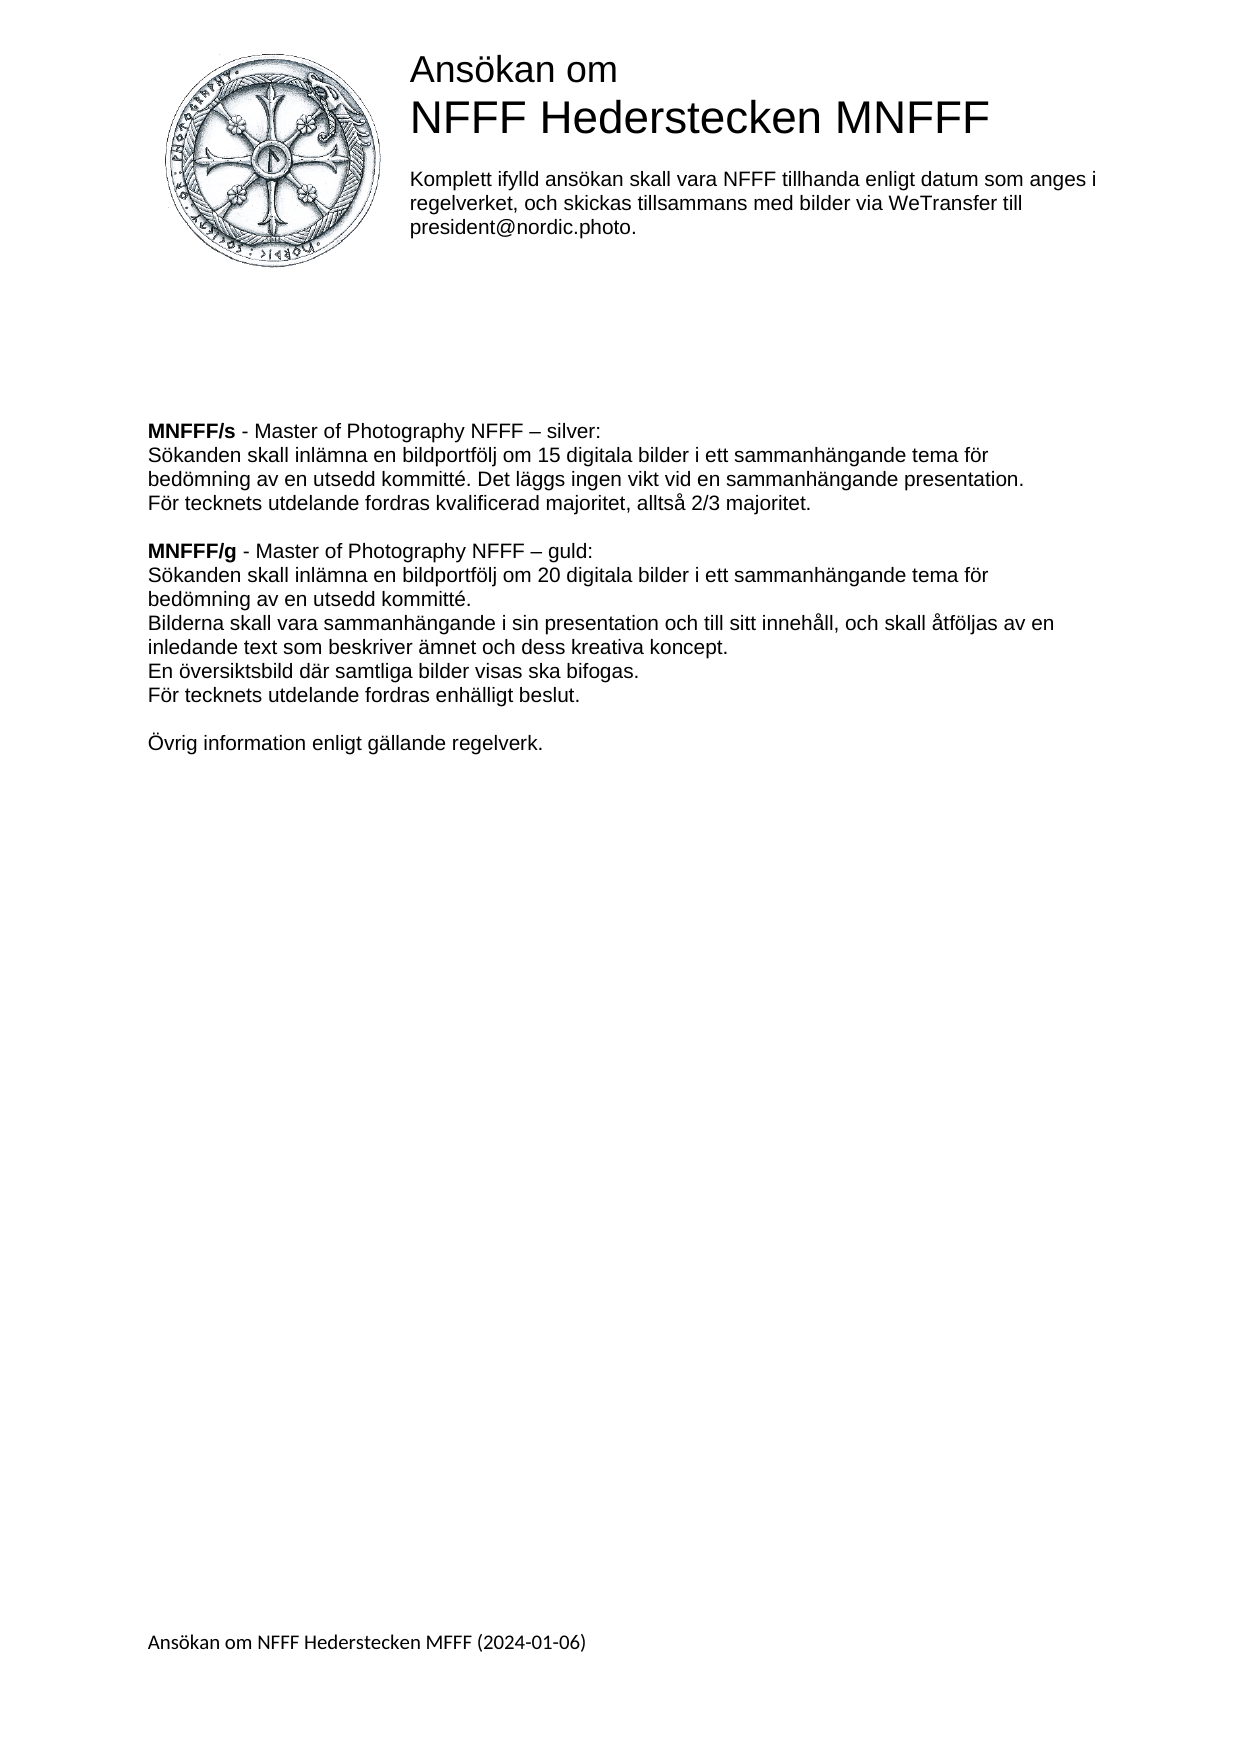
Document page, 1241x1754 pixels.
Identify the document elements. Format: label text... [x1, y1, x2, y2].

text Övrig information enligt gällande regelverk. [148, 731, 1092, 755]
text En översiktsbild där samtliga bilder visas ska bifogas. [148, 659, 1092, 683]
text MNFFF/g - Master of Photography NFFF – guld: [148, 539, 1092, 563]
text För tecknets utdelande fordras kvalificerad majoritet, alltså 2/3 majoritet. [148, 491, 1092, 515]
text Sökanden skall inlämna en bildportfölj om 15 digitala bilder i ett sammanhängande tema för bedömning av en utsedd kommitté. Det läggs ingen vikt vid en sammanhängande presentation. [148, 443, 1092, 491]
text För tecknets utdelande fordras enhälligt beslut. [148, 683, 1092, 707]
text Sökanden skall inlämna en bildportfölj om 20 digitala bilder i ett sammanhängande tema för bedömning av en utsedd kommitté. [148, 563, 1092, 611]
picture [158, 47, 388, 276]
text MNFFF/s - Master of Photography NFFF – silver: [148, 419, 1092, 443]
text Bilderna skall vara sammanhängande i sin presentation och till sitt innehåll, och skall åtföljas av en inledande text som beskriver ämnet och dess kreativa koncept. [148, 611, 1092, 659]
